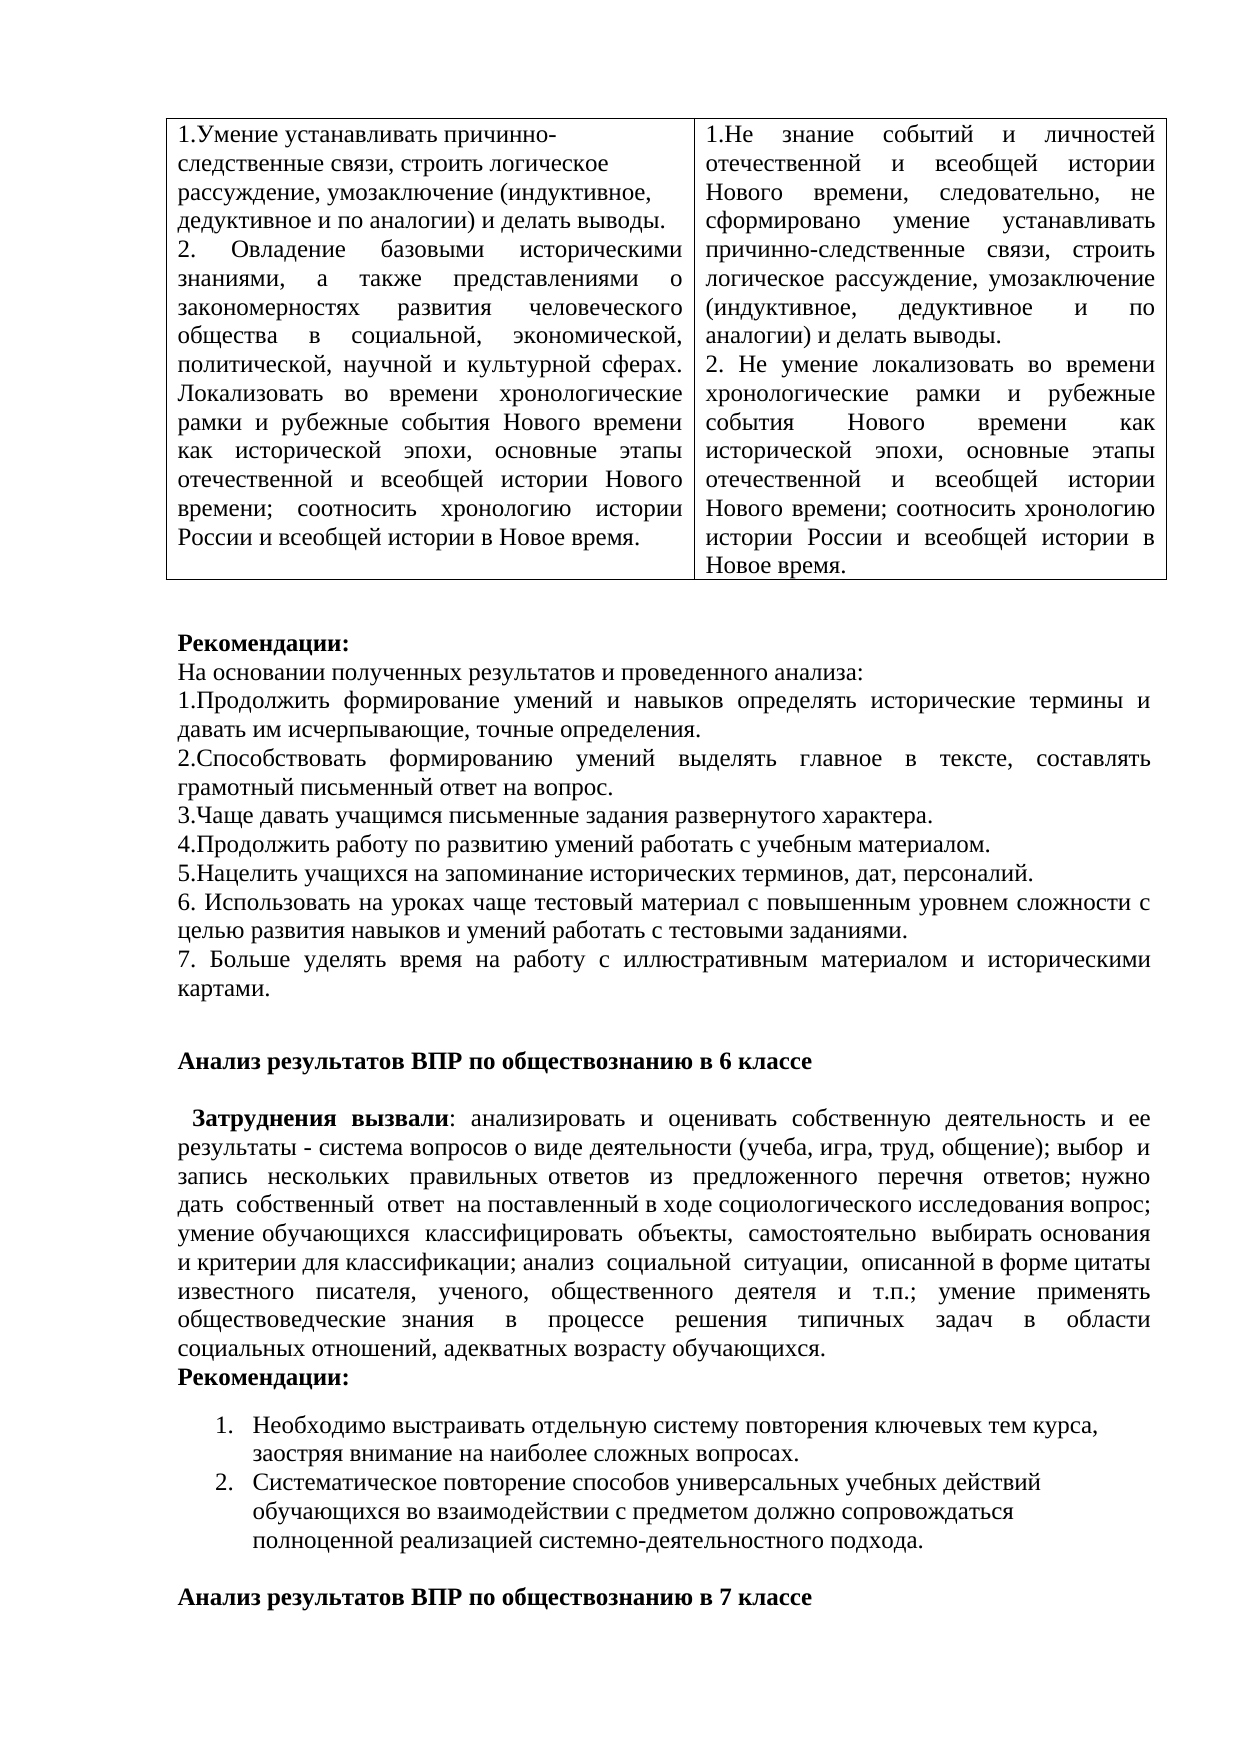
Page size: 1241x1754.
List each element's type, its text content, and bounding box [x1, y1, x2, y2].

text Анализ результатов ВПР по обществознанию в 7 классе [177, 1582, 1152, 1611]
text Анализ результатов ВПР по обществознанию в 6 классе [177, 1046, 1152, 1074]
text 3.Чаще давать учащимся письменные задания развернутого характера. [177, 800, 1152, 829]
list Необходимо выстраивать отдельную систему повторения ключевых тем курса, заостряя внимание на наиболее сложных вопросах. [215, 1410, 1152, 1467]
text 6. Использовать на уроках чаще тестовый материал с повышенным уровнем сложности с целью развития навыков и умений работать с тестовыми заданиями. [177, 887, 1152, 944]
text 4.Продолжить работу по развитию умений работать с учебным материалом. [177, 829, 1152, 858]
text 5.Нацелить учащихся на запоминание исторических терминов, дат, персоналий. [177, 858, 1152, 887]
list Систематическое повторение способов универсальных учебных действий обучающихся во взаимодействии с предметом должно сопровождаться полноценной реализацией системно-деятельностного подхода. [215, 1467, 1152, 1553]
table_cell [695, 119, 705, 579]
text Рекомендации: [177, 628, 1152, 657]
text 1.Продолжить формирование умений и навыков определять исторические термины и давать им исчерпывающие, точные определения. [177, 685, 1152, 743]
text 7. Больше уделять время на работу с иллюстративным материалом и историческими картами. [177, 944, 1152, 1002]
text Затруднения вызвали: анализировать и оценивать собственную деятельность и ее результаты - система вопросов о виде деятельности (учеба, игра, труд, общение); выбор и запись нескольких правильных ответов из предложенного перечня ответов; нужно дать собственный ответ на поставленный в ходе социологического исследования вопрос; умение обучающихся классифицировать объекты, самостоятельно выбирать основания и критерии для классификации; анализ социальной ситуации, описанной в форме цитаты известного писателя, ученого, общественного деятеля и т.п.; умение применять обществоведческие знания в процессе решения типичных задач в области социальных отношений, адекватных возрасту обучающихся. [177, 1103, 1152, 1362]
text На основании полученных результатов и проведенного анализа: [177, 657, 1152, 685]
text 2.Способствовать формированию умений выделять главное в тексте, составлять грамотный письменный ответ на вопрос. [177, 743, 1152, 800]
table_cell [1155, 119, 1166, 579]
table_cell 1.Умение устанавливать причинно-следственные связи, строить логическое рассуждение, умозаключение (индуктивное, дедуктивное и по аналогии) и делать выводы. 2. Овладение базовыми историческими знаниями, а также представлениями о закономерностях развития человеческого общества в социальной, экономической, политической, научной и культурной сферах. Локализовать во времени хронологические рамки и рубежные события Нового времени как исторической эпохи, основные этапы отечественной и всеобщей истории Нового времени; соотносить хронологию истории России и всеобщей истории в Новое время. [167, 119, 694, 579]
text Рекомендации: [177, 1362, 1152, 1391]
